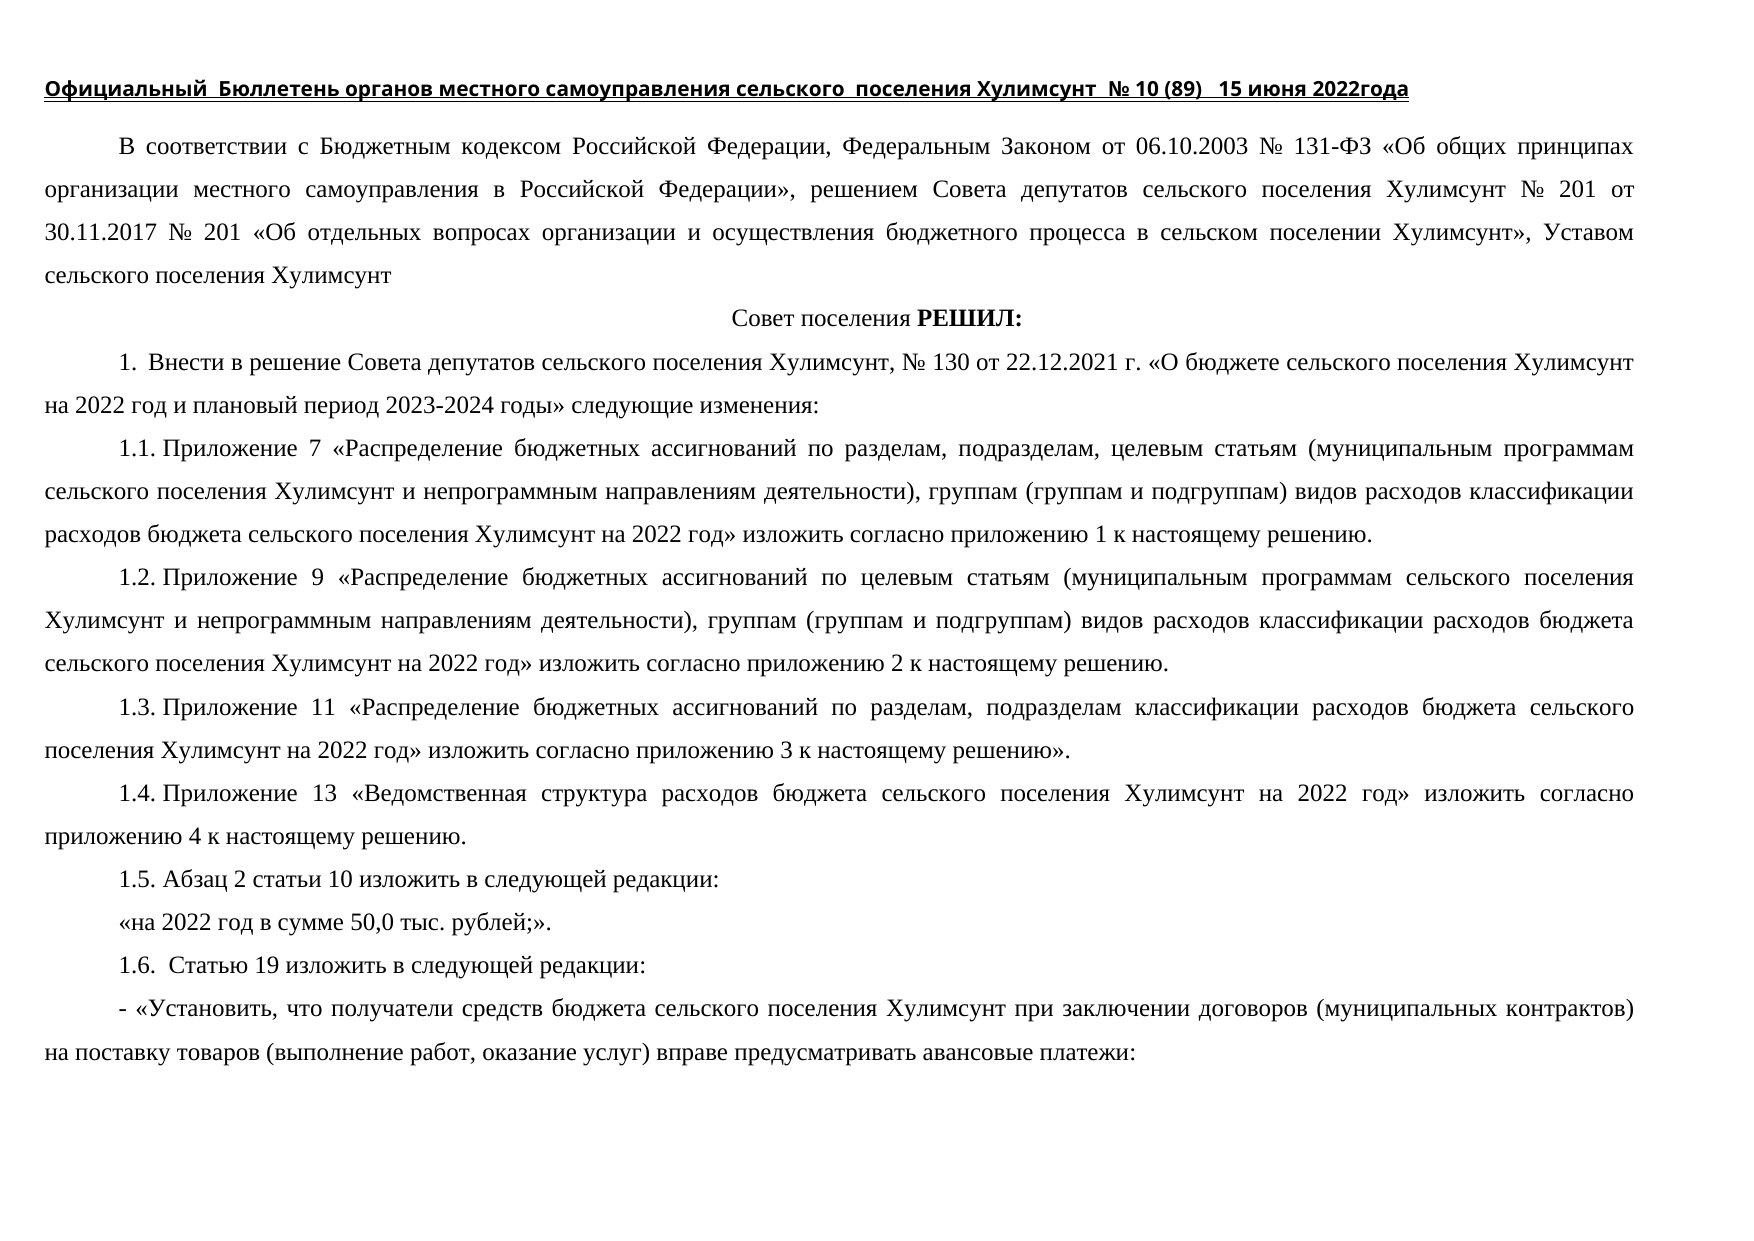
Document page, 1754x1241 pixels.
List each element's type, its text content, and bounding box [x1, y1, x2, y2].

text «на 2022 год в сумме 50,0 тыс. рублей;». [44, 907, 1636, 936]
list Приложение 9 «Распределение бюджетных ассигнований по целевым статьям (муниципальным программам сельского поселения Хулимсунт и непрограммным направлениям деятельности), группам (группам и подгруппам) видов расходов классификации расходов бюджета сельского поселения Хулимсунт на 2022 год» изложить согласно приложению 2 к настоящему решению. [44, 562, 1636, 677]
text 1.6. Статью 19 изложить в следующей редакции: [44, 950, 1636, 979]
list Внести в решение Совета депутатов сельского поселения Хулимсунт, № 130 от 22.12.2021 г. «О бюджете сельского поселения Хулимсунт на 2022 год и плановый период 2023-2024 годы» следующие изменения: [44, 347, 1636, 418]
text - «Установить, что получатели средств бюджета сельского поселения Хулимсунт при заключении договоров (муниципальных контрактов) на поставку товаров (выполнение работ, оказание услуг) вправе предусматривать авансовые платежи: [44, 993, 1636, 1065]
text Совет поселения РЕШИЛ: [44, 303, 1636, 332]
list Абзац 2 статьи 10 изложить в следующей редакции: [44, 864, 1636, 893]
list Приложение 13 «Ведомственная структура расходов бюджета сельского поселения Хулимсунт на 2022 год» изложить согласно приложению 4 к настоящему решению. [44, 778, 1636, 850]
list Приложение 7 «Распределение бюджетных ассигнований по разделам, подразделам, целевым статьям (муниципальным программам сельского поселения Хулимсунт и непрограммным направлениям деятельности), группам (группам и подгруппам) видов расходов классификации расходов бюджета сельского поселения Хулимсунт на 2022 год» изложить согласно приложению 1 к настоящему решению. [44, 433, 1636, 548]
text В соответствии с Бюджетным кодексом Российской Федерации, Федеральным Законом от 06.10.2003 № 131-ФЗ «Об общих принципах организации местного самоуправления в Российской Федерации», решением Совета депутатов сельского поселения Хулимсунт № 201 от 30.11.2017 № 201 «Об отдельных вопросах организации и осуществления бюджетного процесса в сельском поселении Хулимсунт», Уставом сельского поселения Хулимсунт [44, 131, 1636, 289]
list Приложение 11 «Распределение бюджетных ассигнований по разделам, подразделам классификации расходов бюджета сельского поселения Хулимсунт на 2022 год» изложить согласно приложению 3 к настоящему решению». [44, 692, 1636, 763]
